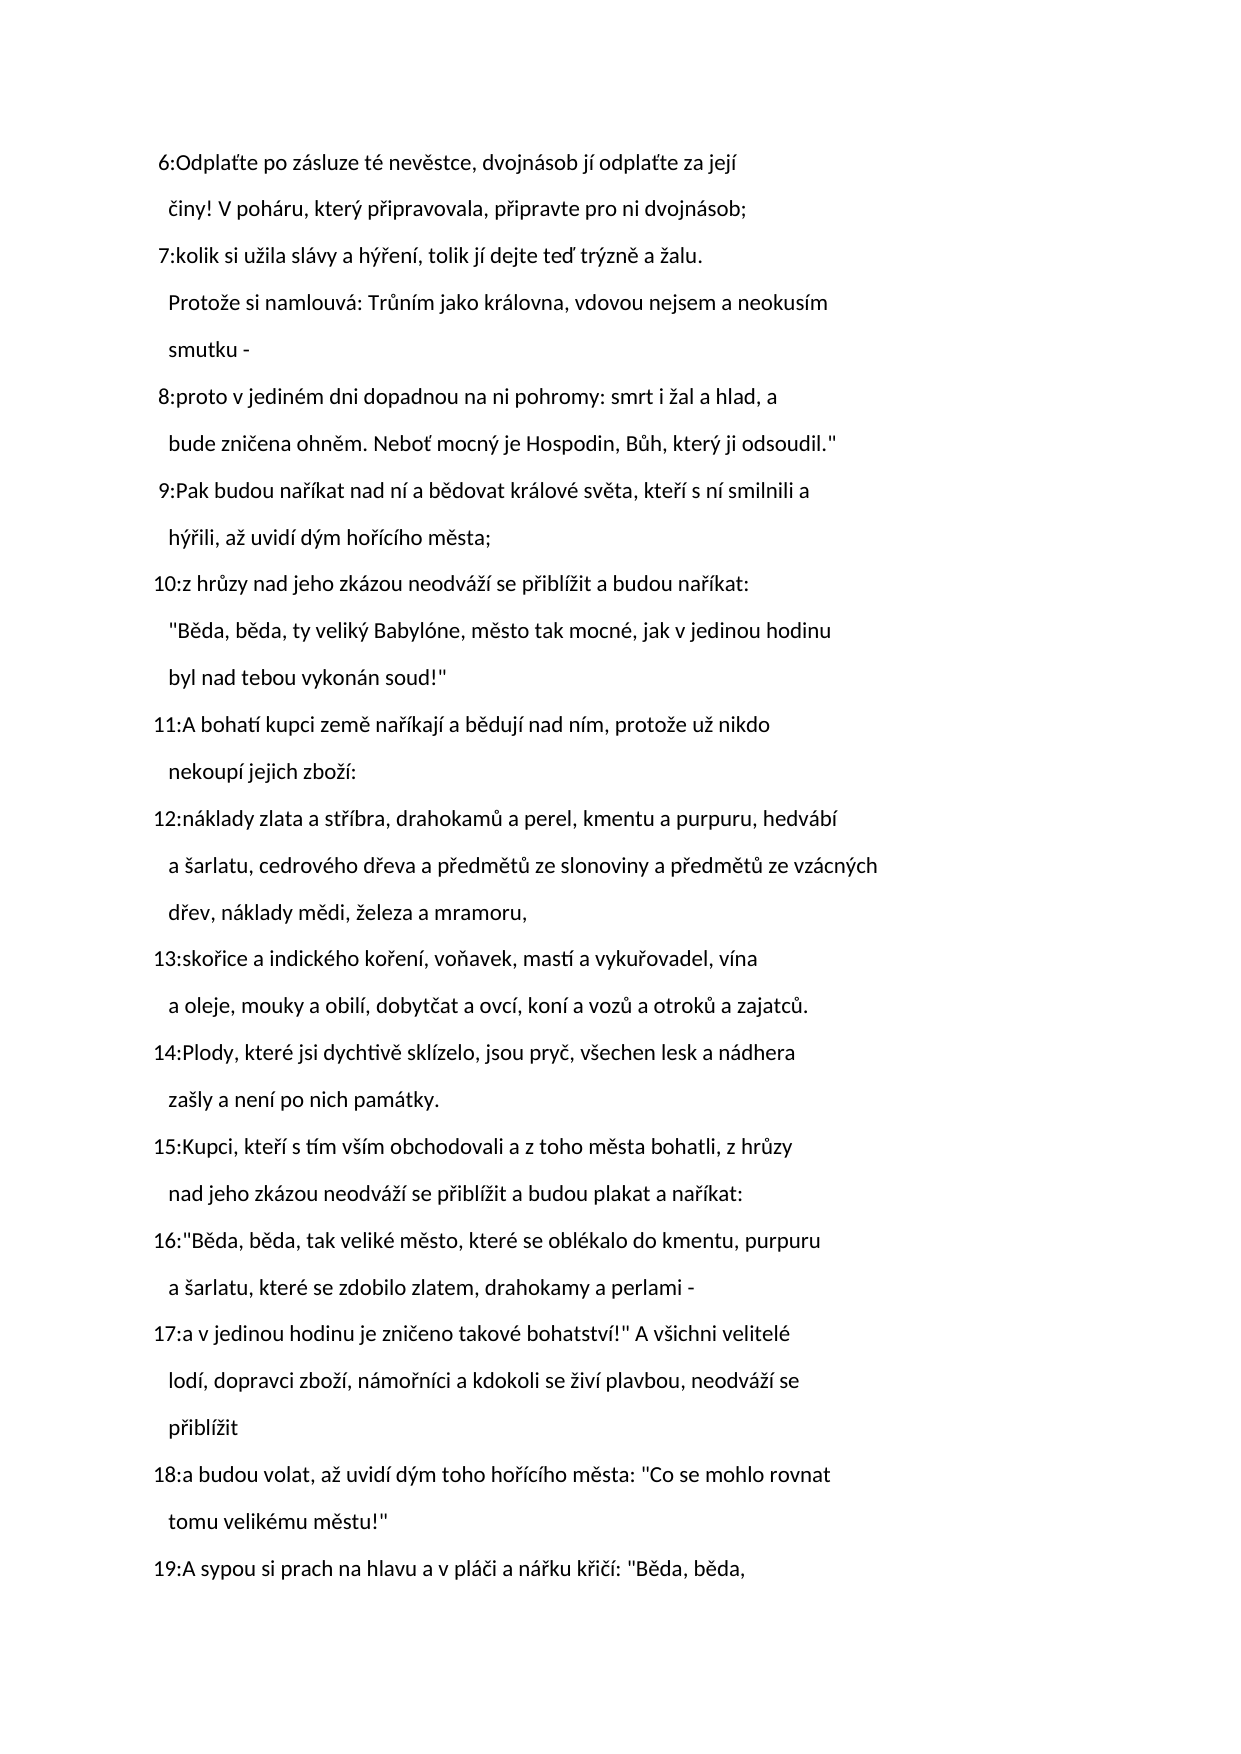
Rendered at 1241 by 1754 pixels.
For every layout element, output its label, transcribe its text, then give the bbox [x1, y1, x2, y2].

text 18:a budou volat, až uvidí dým toho hořícího města: "Co se mohlo rovnat [148, 1460, 1093, 1488]
text 19:A sypou si prach na hlavu a v pláči a nářku křičí: "Běda, běda, [148, 1554, 1093, 1582]
text 11:A bohatí kupci země naříkají a bědují nad ním, protože už nikdo [148, 710, 1093, 738]
text a oleje, mouky a obilí, dobytčat a ovcí, koní a vozů a otroků a zajatců. [148, 991, 1093, 1019]
text Protože si namlouvá: Trůním jako královna, vdovou nejsem a neokusím [148, 288, 1093, 316]
text hýřili, až uvidí dým hořícího města; [148, 523, 1093, 551]
text 17:a v jedinou hodinu je zničeno takové bohatství!" A všichni velitelé [148, 1319, 1093, 1347]
text 9:Pak budou naříkat nad ní a bědovat králové světa, kteří s ní smilnili a [148, 476, 1093, 504]
text a šarlatu, cedrového dřeva a předmětů ze slonoviny a předmětů ze vzácných [148, 851, 1093, 879]
text smutku - [148, 335, 1093, 363]
text bude zničena ohněm. Neboť mocný je Hospodin, Bůh, který ji odsoudil." [148, 429, 1093, 457]
text lodí, dopravci zboží, námořníci a kdokoli se živí plavbou, neodváží se [148, 1366, 1093, 1394]
text 7:kolik si užila slávy a hýření, tolik jí dejte teď trýzně a žalu. [148, 241, 1093, 269]
text 10:z hrůzy nad jeho zkázou neodváží se přiblížit a budou naříkat: [148, 569, 1093, 597]
text a šarlatu, které se zdobilo zlatem, drahokamy a perlami - [148, 1273, 1093, 1301]
text 13:skořice a indického koření, voňavek, mastí a vykuřovadel, vína [148, 944, 1093, 972]
text byl nad tebou vykonán soud!" [148, 663, 1093, 691]
text "Běda, běda, ty veliký Babylóne, město tak mocné, jak v jedinou hodinu [148, 616, 1093, 644]
text dřev, náklady mědi, železa a mramoru, [148, 898, 1093, 926]
text 16:"Běda, běda, tak veliké město, které se oblékalo do kmentu, purpuru [148, 1226, 1093, 1254]
text tomu velikému městu!" [148, 1507, 1093, 1535]
text nad jeho zkázou neodváží se přiblížit a budou plakat a naříkat: [148, 1179, 1093, 1207]
text 6:Odplaťte po zásluze té nevěstce, dvojnásob jí odplaťte za její [148, 148, 1093, 176]
text zašly a není po nich památky. [148, 1085, 1093, 1113]
text 15:Kupci, kteří s tím vším obchodovali a z toho města bohatli, z hrůzy [148, 1132, 1093, 1160]
text přiblížit [148, 1413, 1093, 1441]
text 14:Plody, které jsi dychtivě sklízelo, jsou pryč, všechen lesk a nádhera [148, 1038, 1093, 1066]
text 12:náklady zlata a stříbra, drahokamů a perel, kmentu a purpuru, hedvábí [148, 804, 1093, 832]
text činy! V poháru, který připravovala, připravte pro ni dvojnásob; [148, 194, 1093, 222]
text 8:proto v jediném dni dopadnou na ni pohromy: smrt i žal a hlad, a [148, 382, 1093, 410]
text nekoupí jejich zboží: [148, 757, 1093, 785]
